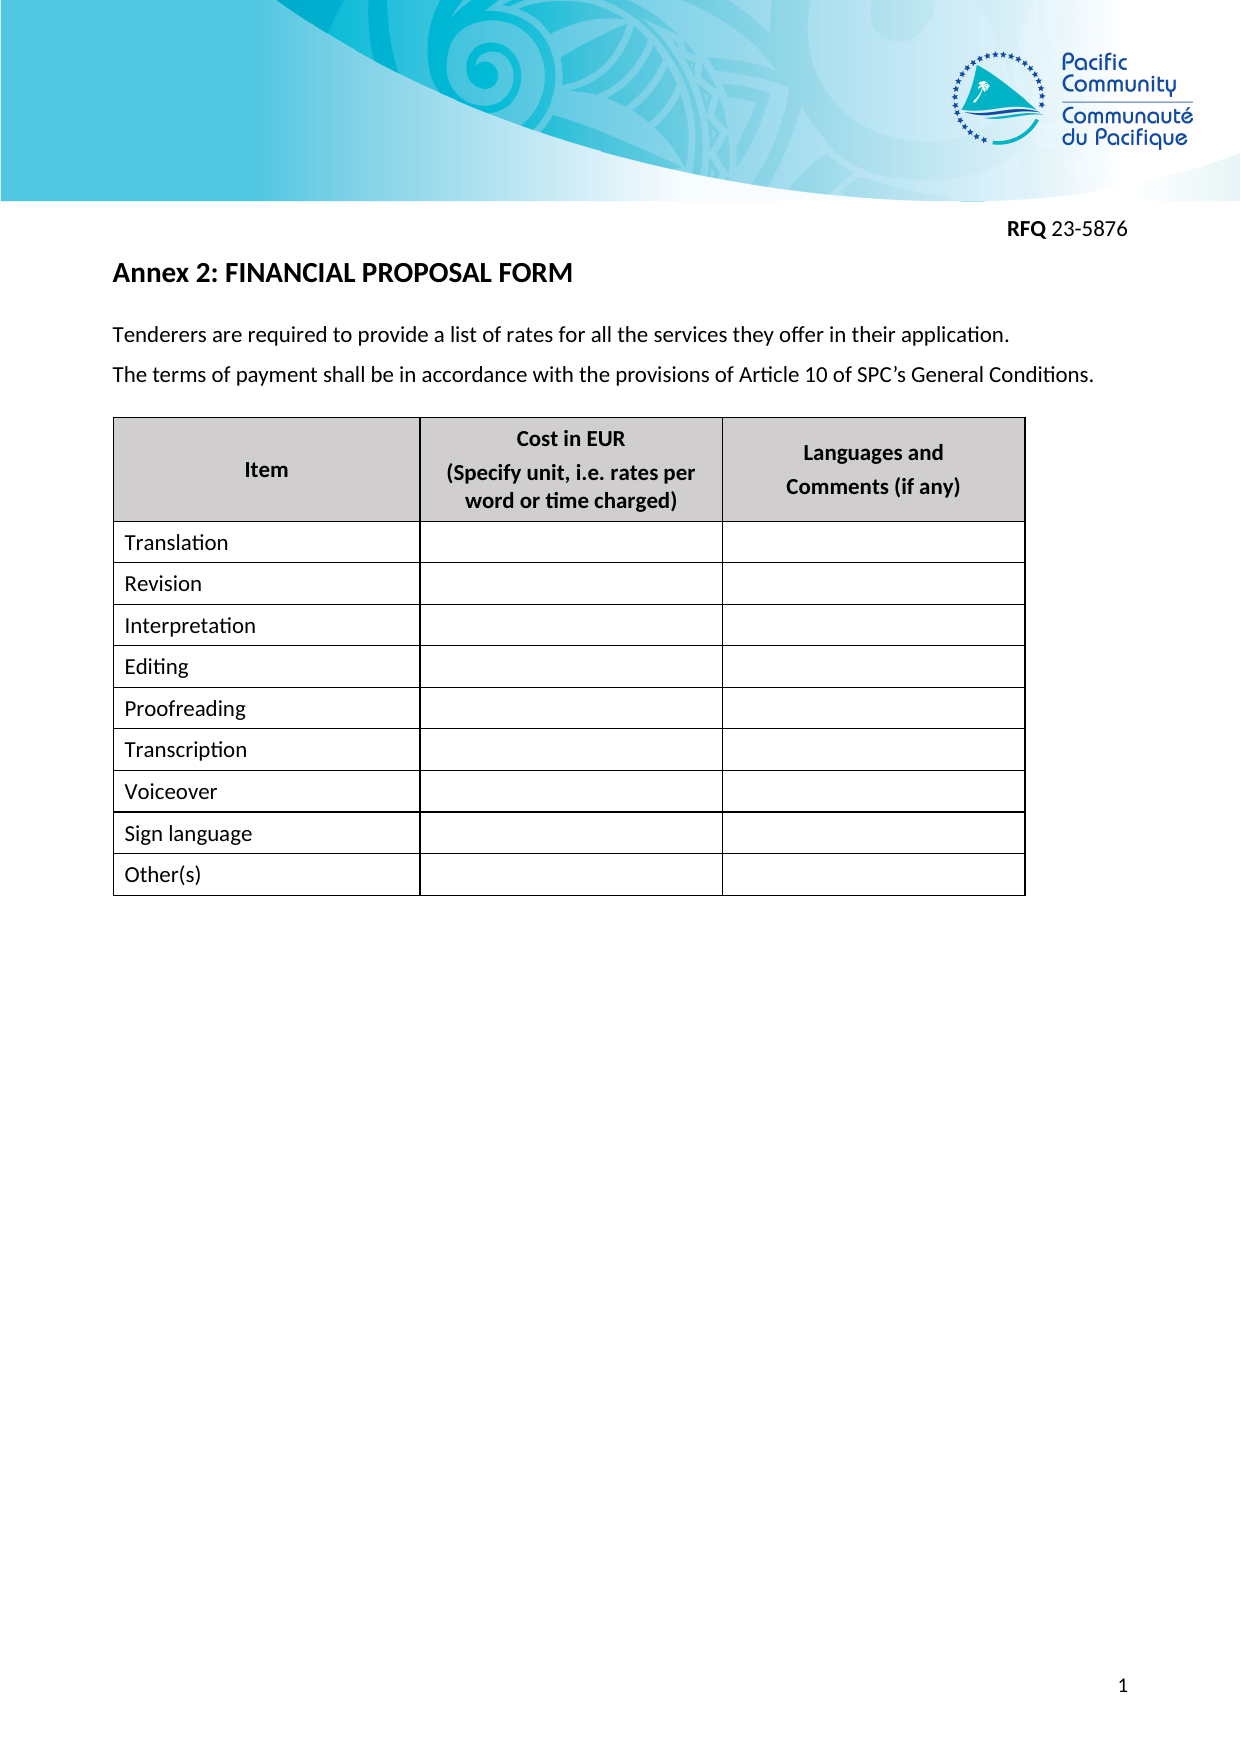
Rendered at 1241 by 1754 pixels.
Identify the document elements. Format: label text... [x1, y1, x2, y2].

subtitle Annex 2: FINANCIAL PROPOSAL FORM [112, 254, 1128, 290]
text RFQ [112, 214, 1128, 242]
picture [0, 0, 1241, 202]
